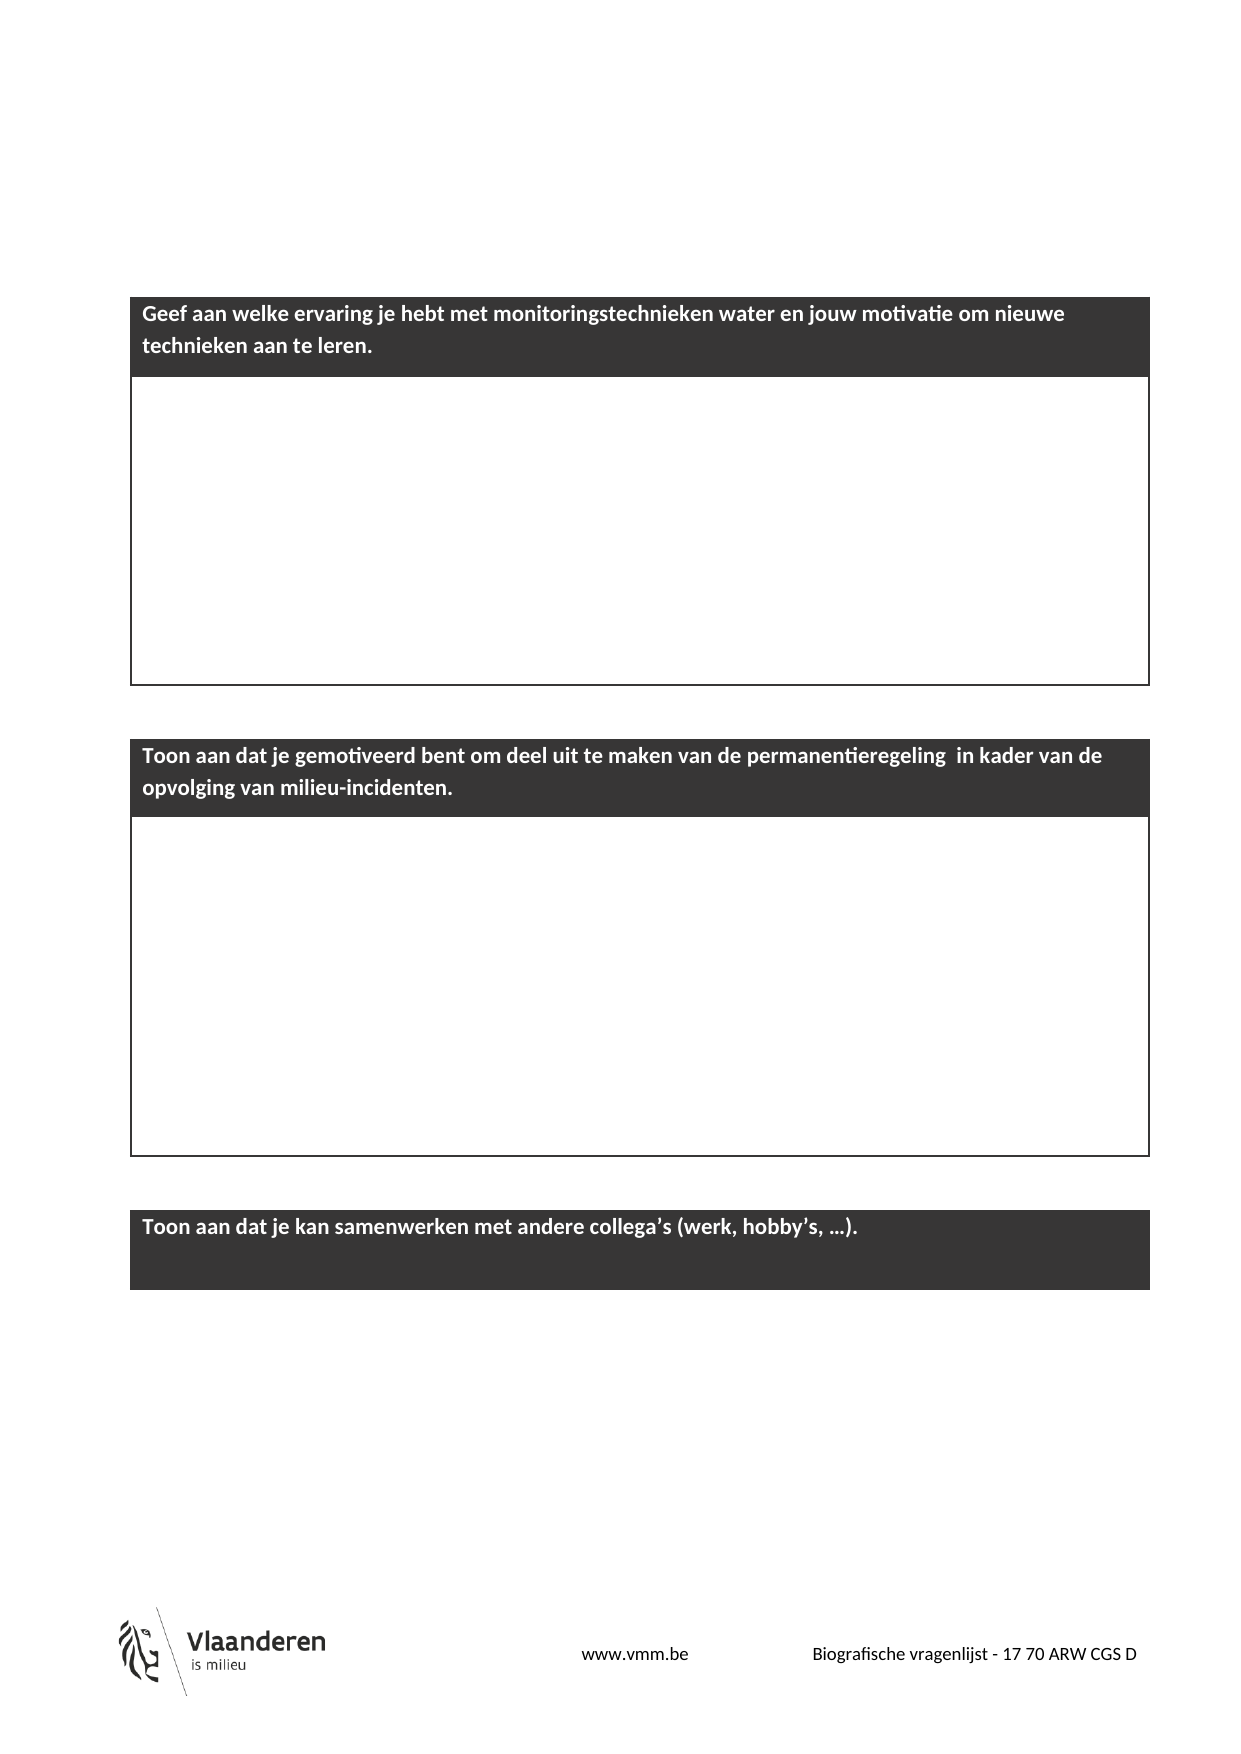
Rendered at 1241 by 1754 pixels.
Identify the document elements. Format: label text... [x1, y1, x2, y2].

picture [118, 1607, 325, 1696]
table_header Geef aan welke ervaring je hebt met monitoringstechnieken water en jouw motivatie om nieuwe technieken aan te leren. [132, 299, 1148, 375]
table_cell [132, 817, 1148, 1155]
table_header Toon aan dat je gemotiveerd bent om deel uit te maken van de permanentieregeling in kader van de opvolging van milieu-incidenten. [132, 741, 1148, 815]
table_cell [132, 377, 1148, 683]
table_header Toon aan dat je kan samenwerken met andere collega’s (werk, hobby’s, …). [132, 1212, 1148, 1288]
